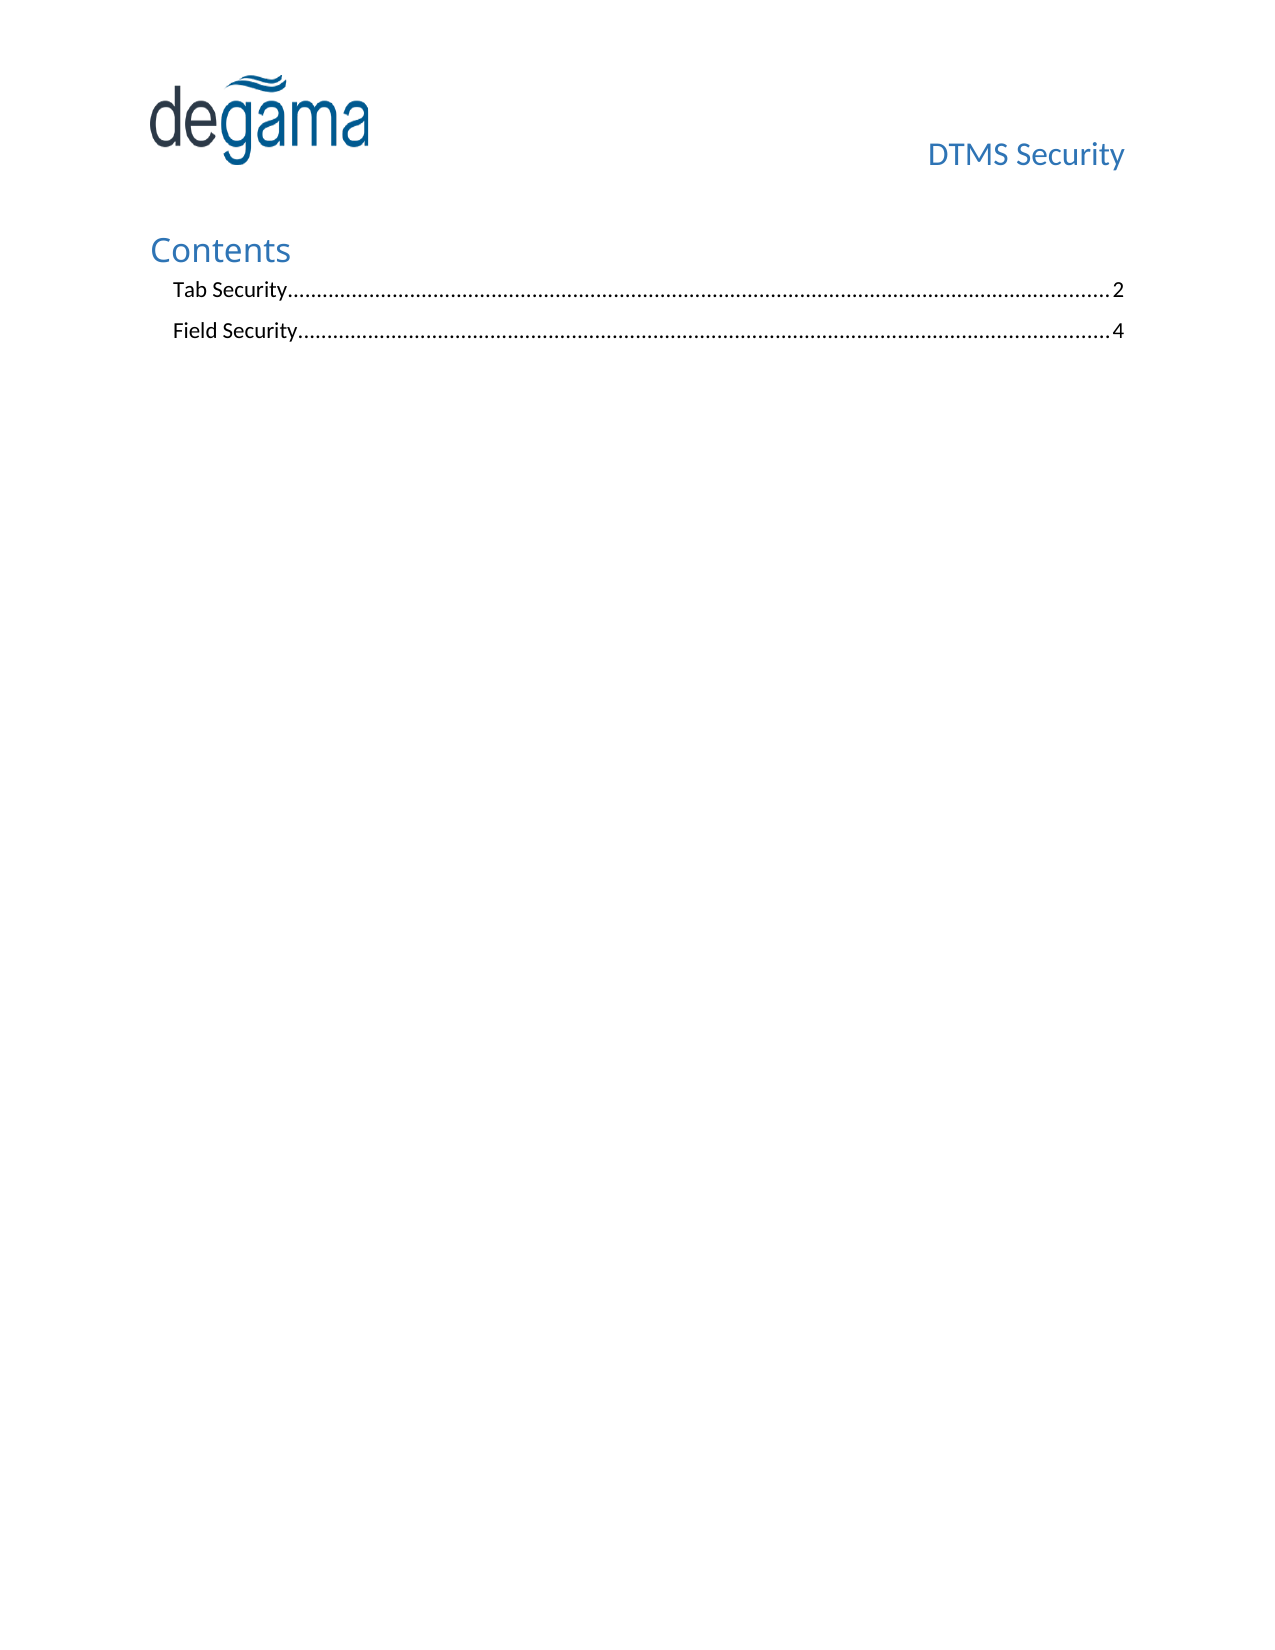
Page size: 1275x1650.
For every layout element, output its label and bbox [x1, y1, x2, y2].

picture [150, 75, 369, 165]
